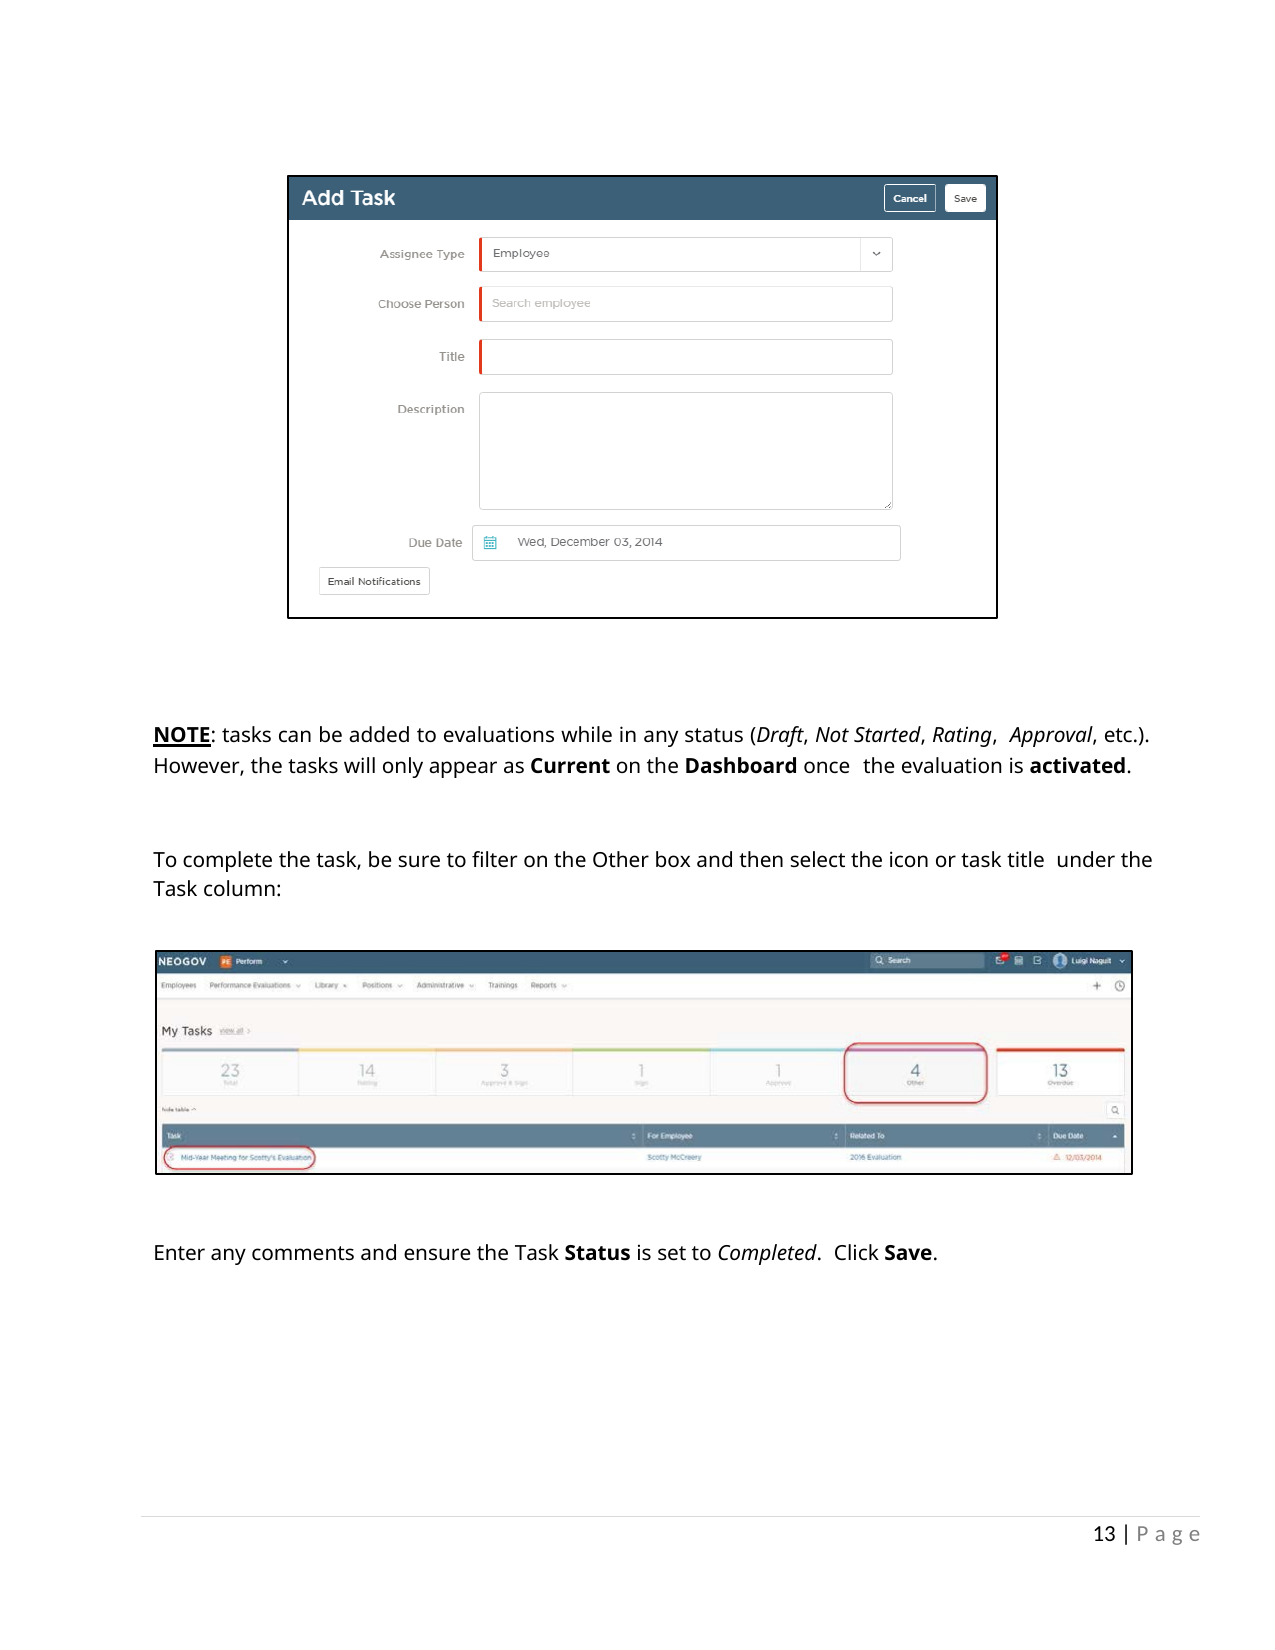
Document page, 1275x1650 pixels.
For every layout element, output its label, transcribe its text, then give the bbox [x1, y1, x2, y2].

text NOTE: tasks can be added to evaluations while in any status (Draft, Not Started, Rating, Approval, etc.). However, the tasks will only appear as Current on the Dashboard once the evaluation is activated. [153, 720, 1150, 779]
text Enter any comments and ensure the Task Status is set to Completed. Click Save. [153, 1238, 1200, 1267]
picture [289, 177, 996, 617]
picture [157, 952, 1131, 1173]
text To complete the task, be sure to filter on the Other box and then select the icon or task title under the Task column: [153, 845, 1181, 902]
